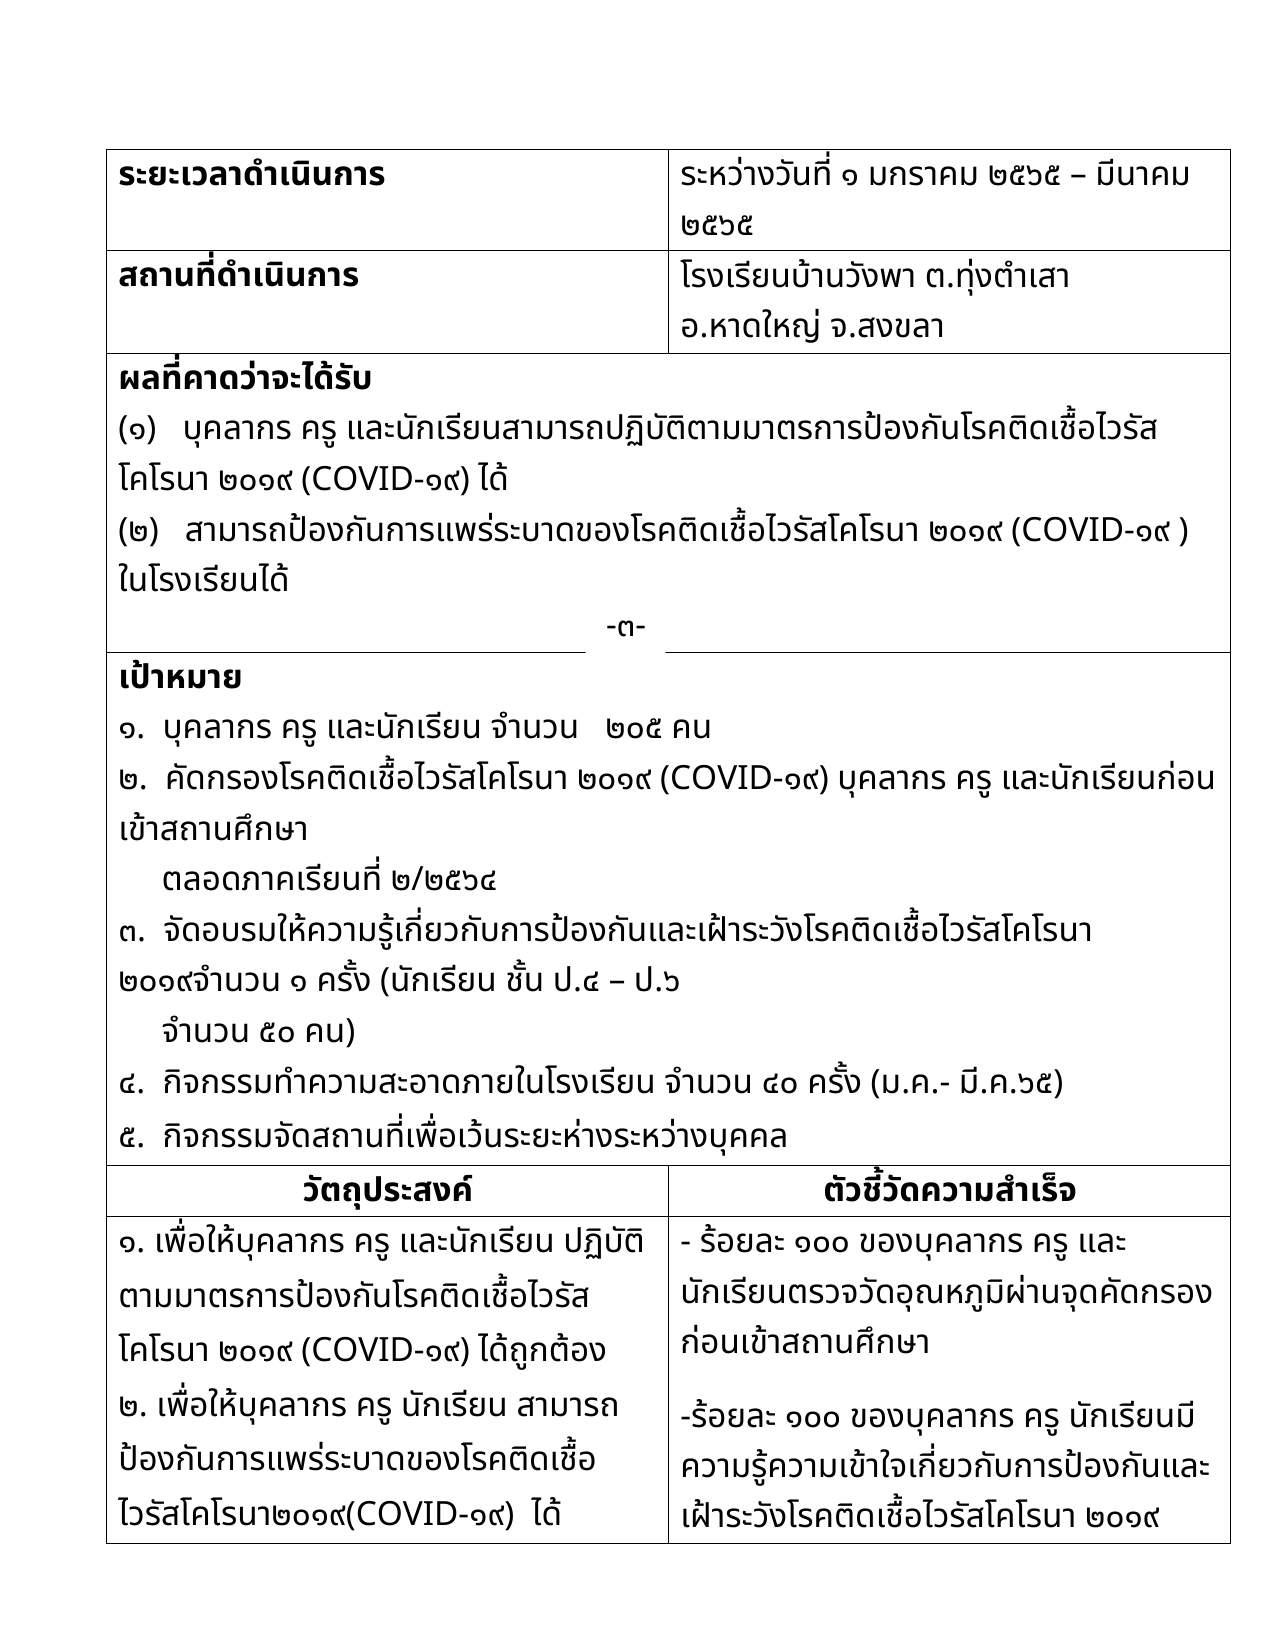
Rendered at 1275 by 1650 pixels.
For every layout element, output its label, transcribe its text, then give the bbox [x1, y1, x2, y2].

table_cell ระหว่างวันที่ ๑ มกราคม ๒๕๖๕ – มีนาคม ๒๕๖๕ [669, 150, 1230, 250]
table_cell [107, 1217, 668, 1543]
table_cell สถานที่ดำเนินการ [107, 251, 668, 353]
table_cell วัตถุประสงค์ [107, 1166, 668, 1216]
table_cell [669, 1217, 1230, 1543]
table_cell ตัวชี้วัดความสำเร็จ [669, 1166, 1230, 1216]
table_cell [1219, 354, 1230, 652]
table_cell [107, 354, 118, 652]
table_cell โรงเรียนบ้านวังพา ต.ทุ่งตำเสา อ.หาดใหญ่ จ.สงขลา [669, 251, 1230, 353]
table_cell ระยะเวลาดำเนินการ [107, 150, 668, 250]
table_cell เป้าหมาย ๑. บุคลากร ครู และนักเรียน จำนวน ๒๐๕ คน ๒. คัดกรองโรคติดเชื้อไวรัสโคโรนา ๒๐๑๙ (COVID-๑๙) บุคลากร ครู และนักเรียนก่อนเข้าสถานศึกษา ตลอดภาคเรียนที่ ๒/๒๕๖๔ ๓. จัดอบรมให้ความรู้เกี่ยวกับการป้องกันและเฝ้าระวังโรคติดเชื้อไวรัสโคโรนา ๒๐๑๙จำนวน ๑ ครั้ง (นักเรียน ชั้น ป.๔ – ป.๖ จำนวน ๕๐ คน) ๔. กิจกรรมทำความสะอาดภายในโรงเรียน จำนวน ๔๐ ครั้ง (ม.ค.- มี.ค.๖๕) ๕. กิจกรรมจัดสถานที่เพื่อเว้นระยะห่างระหว่างบุคคล [107, 653, 1230, 1165]
